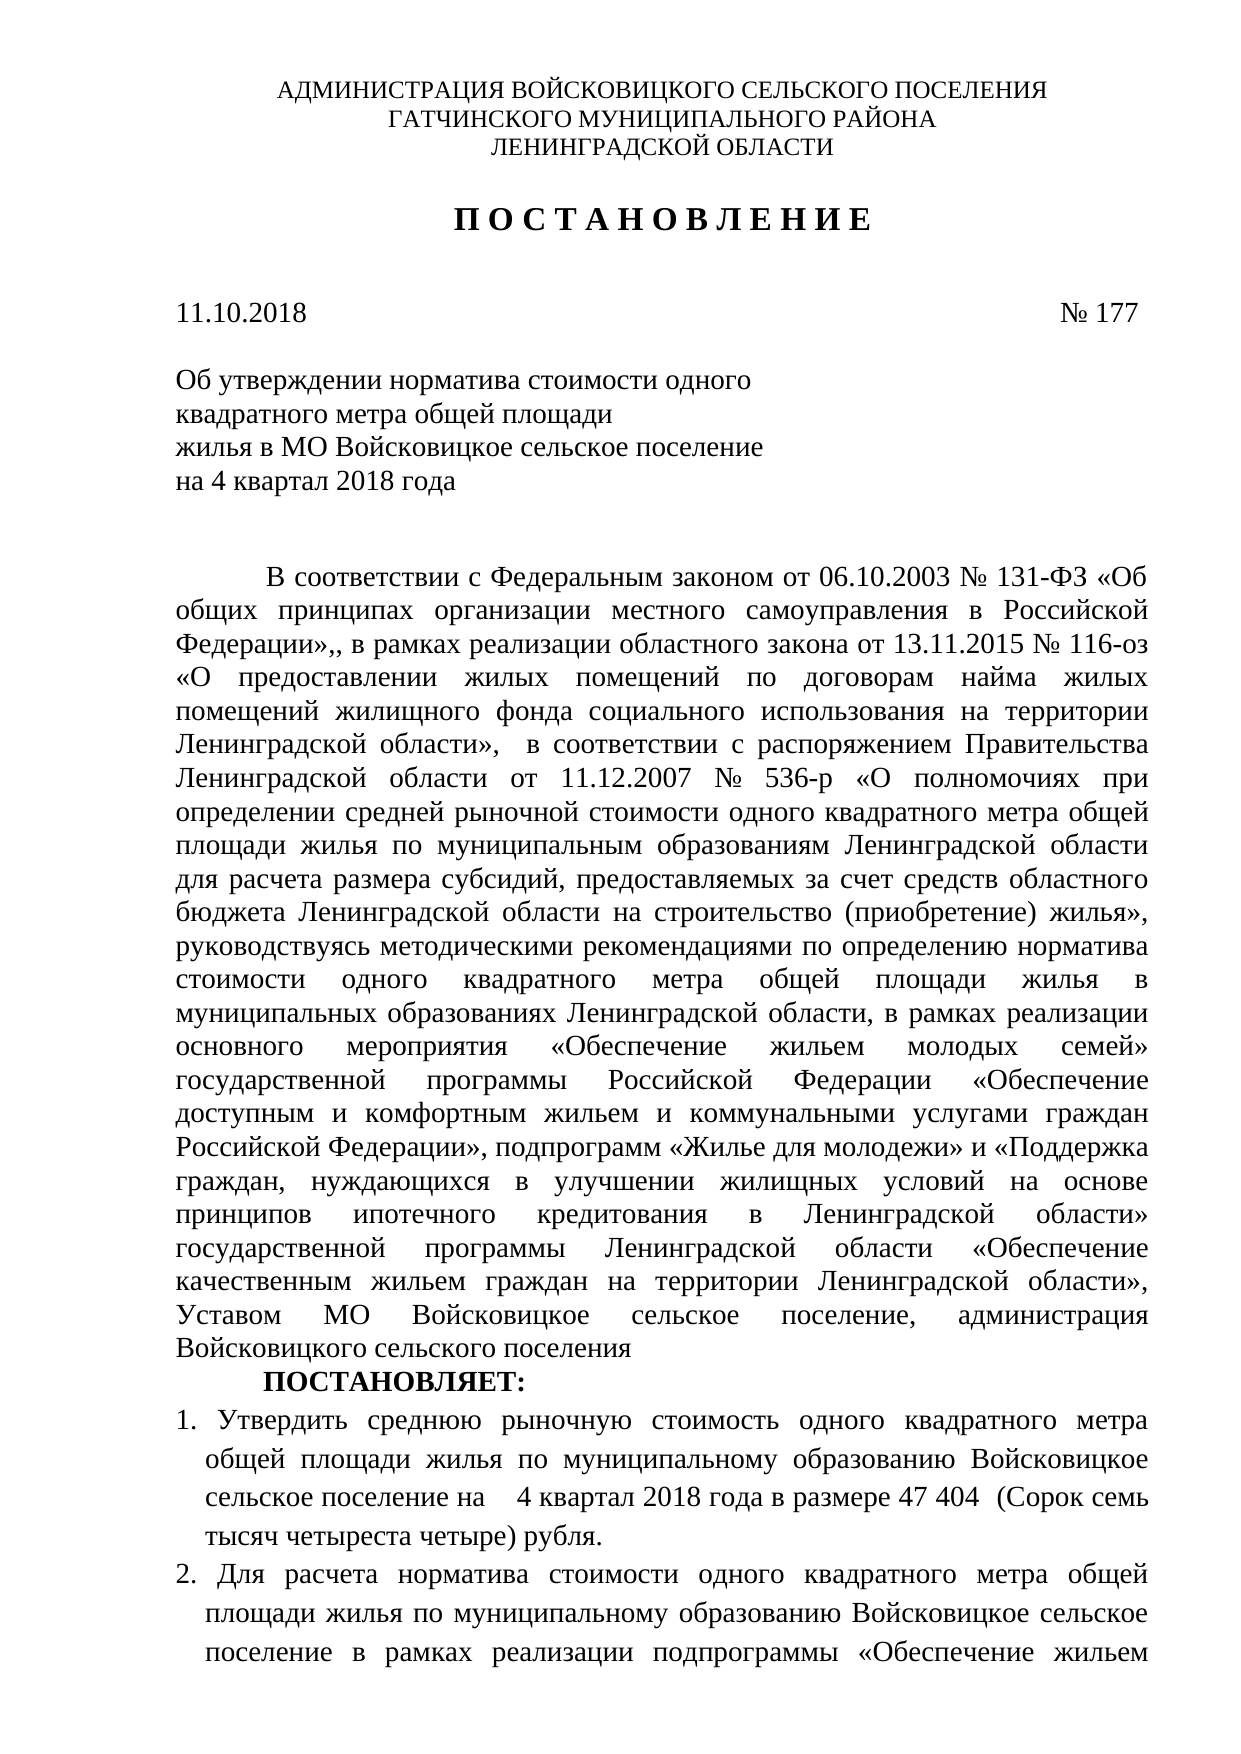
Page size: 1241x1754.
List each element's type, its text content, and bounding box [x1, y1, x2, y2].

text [175, 1557, 1149, 1667]
text жилья в МО Войсковицкое сельское поселение [175, 429, 1149, 463]
text квадратного метра общей площади [175, 396, 1149, 429]
text на 4 квартал 2018 года [175, 463, 1149, 497]
text 11.10.2018 № 177 [175, 295, 1149, 329]
text ПОСТАНОВЛЯЕТ: [175, 1364, 1149, 1397]
text ЛЕНИНГРАДСКОЙ ОБЛАСТИ [175, 132, 1149, 161]
text В соответствии с Федеральным законом от 06.10.2003 № 131-ФЗ «Об общих принципах организации местного самоуправления в Российской Федерации»,, в рамках реализации областного закона от 13.11.2015 № 116-оз «О предоставлении жилых помещений по договорам найма жилых помещений жилищного фонда социального использования на территории Ленинградской области», в соответствии с распоряжением Правительства Ленинградской области от 11.12.2007 № 536-р «О полномочиях при определении средней рыночной стоимости одного квадратного метра общей площади жилья по муниципальным образованиям Ленинградской области для расчета размера субсидий, предоставляемых за счет средств областного бюджета Ленинградской области на строительство (приобретение) жилья», руководствуясь методическими рекомендациями по определению норматива стоимости одного квадратного метра общей площади жилья в муниципальных образованиях Ленинградской области, в рамках реализации основного мероприятия «Обеспечение жильем молодых семей» государственной программы Российской Федерации «Обеспечение доступным и комфортным жильем и коммунальными услугами граждан Российской Федерации», подпрограмм «Жилье для молодежи» и «Поддержка граждан, нуждающихся в улучшении жилищных условий на основе принципов ипотечного кредитования в Ленинградской области» государственной программы Ленинградской области «Обеспечение качественным жильем граждан на территории Ленинградской области», Уставом МО Войсковицкое сельское поселение, администрация Войсковицкого сельского поселения [175, 559, 1149, 1364]
text ГАТЧИНСКОГО МУНИЦИПАЛЬНОГО РАЙОНА [175, 104, 1149, 132]
text П О С Т А Н О В Л Е Н И Е [175, 199, 1149, 238]
text Об утверждении норматива стоимости одного [175, 362, 1149, 396]
text 1. Утвердить среднюю рыночную стоимость одного квадратного метра общей площади жилья по муниципальному образованию Войсковицкое сельское поселение на 4 квартал 2018 года в размере 47 404 (Сорок семь тысяч четыреста четыре) рубля. [175, 1402, 1149, 1552]
text АДМИНИСТРАЦИЯ ВОЙСКОВИЦКОГО СЕЛЬСКОГО ПОСЕЛЕНИЯ [175, 75, 1149, 104]
